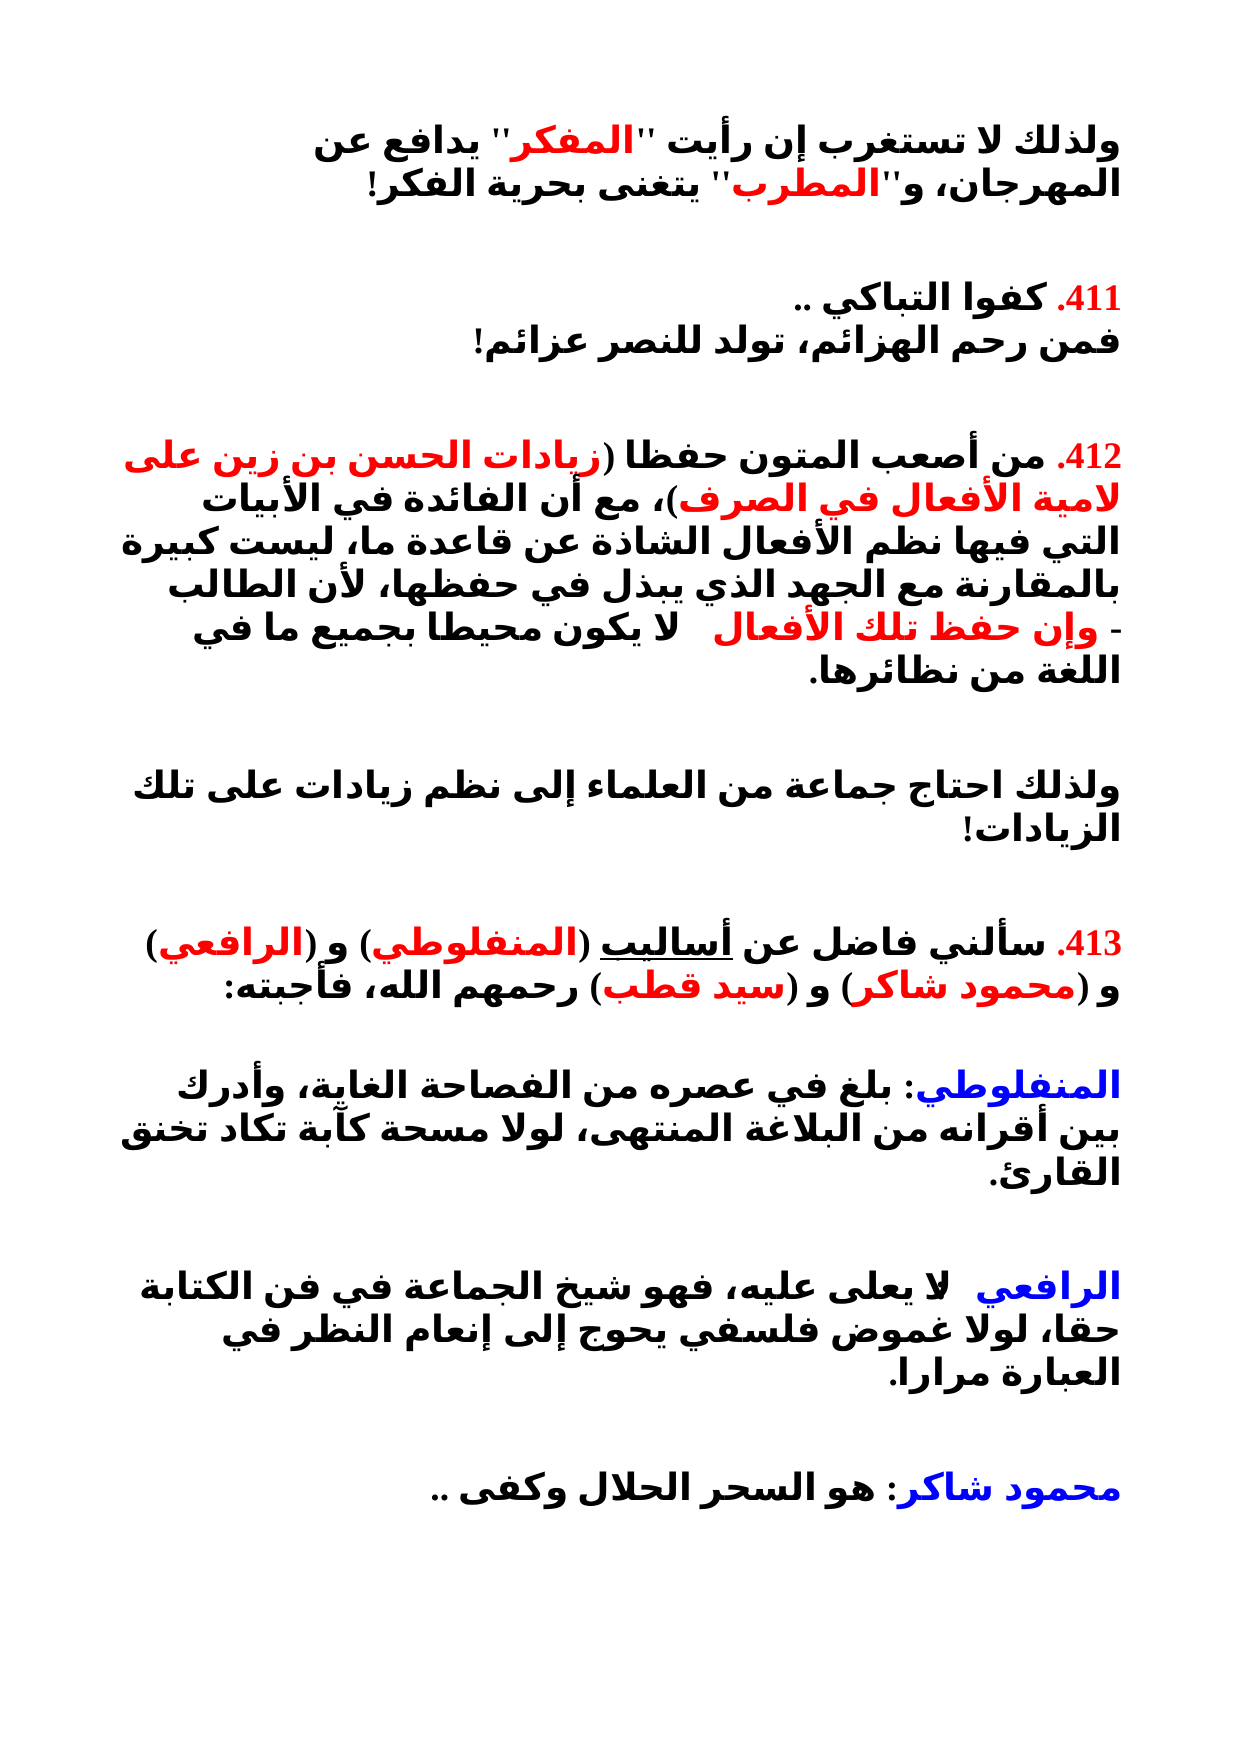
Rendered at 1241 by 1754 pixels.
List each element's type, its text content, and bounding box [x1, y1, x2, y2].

text 412. من أصعب المتون حفظا (زيادات الحسن بن زين على لامية الأفعال في الصرف)، مع أن الفائدة في الأبيات التي فيها نظم الأفعال الشاذة عن قاعدة ما، ليست كبيرة بالمقارنة مع الجهد الذي يبذل في حفظها، لأن الطالب - وإن حفظ تلك الأفعال - لا يكون محيطا بجميع ما في اللغة من نظائرها. [118, 433, 1122, 692]
text 411. كفوا التباكي .. [118, 276, 1122, 319]
text فمن رحم الهزائم، تولد للنصر عزائم! [118, 319, 1122, 362]
text ولذلك لا تستغرب إن رأيت ''المفكر'' يدافع عن المهرجان، و''المطرب'' يتغنى بحرية الفكر! [118, 118, 1122, 204]
text ولذلك احتاج جماعة من العلماء إلى نظم زيادات على تلك الزيادات! [118, 763, 1122, 849]
text 413. سألني فاضل عن أساليب (المنفلوطي) و (الرافعي) و (محمود شاكر) و (سيد قطب) رحمهم الله، فأجبته: [118, 921, 1122, 1036]
text محمود شاكر: هو السحر الحلال وكفى .. [118, 1465, 1122, 1508]
text الرافعي: لا يعلى عليه، فهو شيخ الجماعة في فن الكتابة حقا، لولا غموض فلسفي يحوج إلى إنعام النظر في العبارة مرارا. [118, 1264, 1122, 1394]
text المنفلوطي: بلغ في عصره من الفصاحة الغاية، وأدرك بين أقرانه من البلاغة المنتهى، لولا مسحة كآبة تكاد تخنق القارئ. [118, 1064, 1122, 1193]
